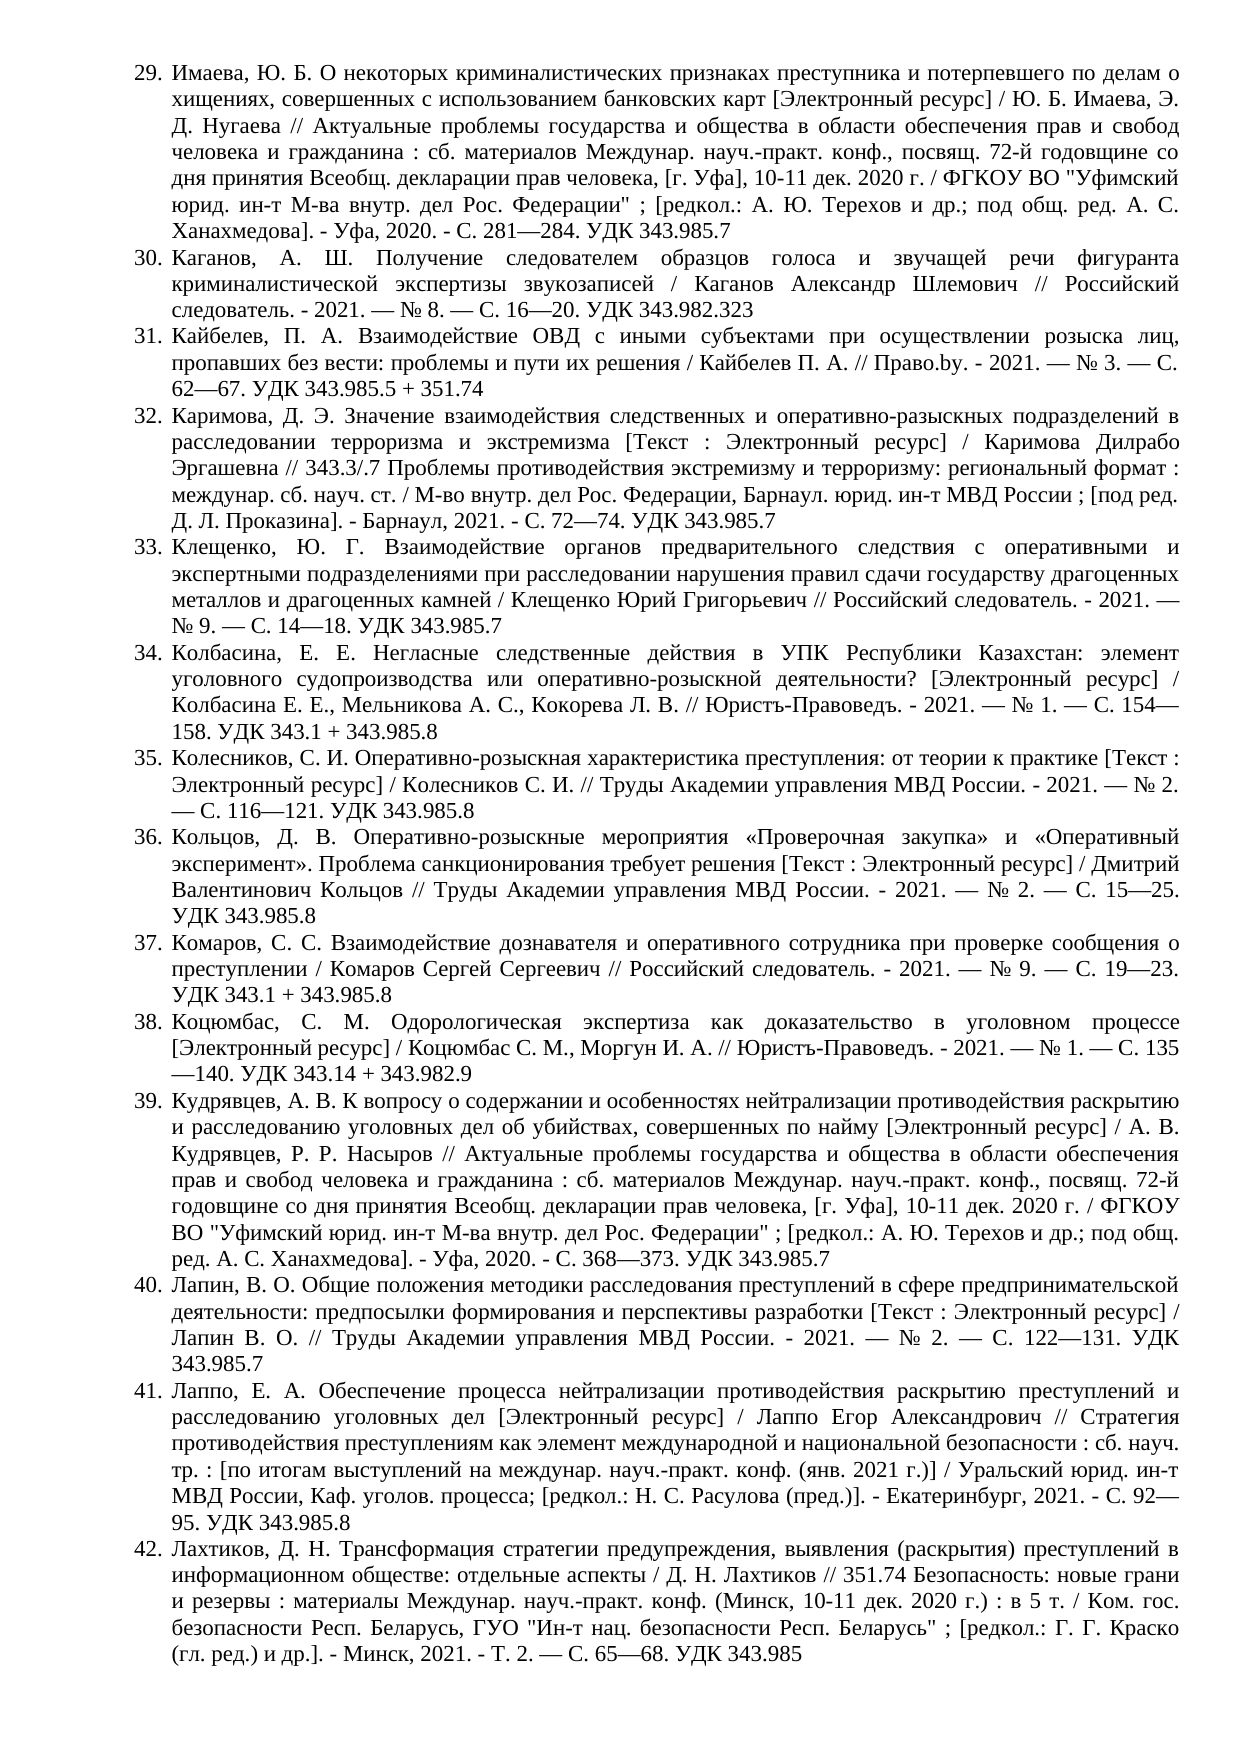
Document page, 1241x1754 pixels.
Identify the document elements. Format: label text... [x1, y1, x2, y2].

list Комаров, С. С. Взаимодействие дознавателя и оперативного сотрудника при проверке сообщения о преступлении / Комаров Сергей Сергеевич // Российский следователь. - 2021. — № 9. — С. 19—23. УДК 343.1 + 343.985.8 [134, 929, 1181, 1008]
list Имаева, Ю. Б. О некоторых криминалистических признаках преступника и потерпевшего по делам о хищениях, совершенных с использованием банковских карт [Электронный ресурс] / Ю. Б. Имаева, Э. Д. Нугаева // Актуальные проблемы государства и общества в области обеспечения прав и свобод человека и гражданина : сб. материалов Междунар. науч.-практ. конф., посвящ. 72-й годовщине со дня принятия Всеобщ. декларации прав человека, [г. Уфа], 10-11 дек. . / ФГКОУ ВО "Уфимский юрид. ин-т М-ва внутр. дел Рос. Федерации" ; [редкол.: А. Ю. Терехов и др.; под общ. ред. А. С. Ханахмедова]. - Уфа, 2020. - С. 281—284. УДК 343.985.7 [134, 59, 1181, 243]
list Клещенко, Ю. Г. Взаимодействие органов предварительного следствия с оперативными и экспертными подразделениями при расследовании нарушения правил сдачи государству драгоценных металлов и драгоценных камней / Клещенко Юрий Григорьевич // Российский следователь. - 2021. — № 9. — С. 14—18. УДК 343.985.7 [134, 533, 1181, 639]
list Колесников, С. И. Оперативно-розыскная характеристика преступления: от теории к практике [Текст : Электронный ресурс] / Колесников С. И. // Труды Академии управления МВД России. - 2021. — № 2. — С. 116—121. УДК 343.985.8 [134, 744, 1181, 823]
list Кайбелев, П. А. Взаимодействие ОВД с иными субъектами при осуществлении розыска лиц, пропавших без вести: проблемы и пути их решения / Кайбелев П. А. // Право.by. - 2021. — № 3. — С. 62—67. УДК 343.985.5 + 351.74 [134, 323, 1181, 402]
list Колбасина, Е. Е. Негласные следственные действия в УПК Республики Казахстан: элемент уголовного судопроизводства или оперативно-розыскной деятельности? [Электронный ресурс] / Колбасина Е. Е., Мельникова А. С., Кокорева Л. В. // Юристъ-Правоведъ. - 2021. — № 1. — С. 154—158. УДК 343.1 + 343.985.8 [134, 639, 1181, 744]
list Кольцов, Д. В. Оперативно-розыскные мероприятия «Проверочная закупка» и «Оперативный эксперимент». Проблема санкционирования требует решения [Текст : Электронный ресурс] / Дмитрий Валентинович Кольцов // Труды Академии управления МВД России. - 2021. — № 2. — С. 15—25. УДК 343.985.8 [134, 823, 1181, 929]
list Лахтиков, Д. Н. Трансформация стратегии предупреждения, выявления (раскрытия) преступлений в информационном обществе: отдельные аспекты / Д. Н. Лахтиков // 351.74 Безопасность: новые грани и резервы : материалы Междунар. науч.-практ. конф. (Минск, 10-11 дек. .) : в 5 т. / Ком. гос. безопасности Респ. Беларусь, ГУО "Ин-т нац. безопасности Респ. Беларусь" ; [редкол.: Г. Г. Краско (гл. ред.) и др.]. - Минск, 2021. - Т. 2. — С. 65—68. УДК 343.985 [134, 1535, 1181, 1667]
list Каримова, Д. Э. Значение взаимодействия следственных и оперативно-разыскных подразделений в расследовании терроризма и экстремизма [Текст : Электронный ресурс] / Каримова Дилрабо Эргашевна // 343.3/.7 Проблемы противодействия экстремизму и терроризму: региональный формат : междунар. сб. науч. ст. / М-во внутр. дел Рос. Федерации, Барнаул. юрид. ин-т МВД России ; [под ред. Д. Л. Проказина]. - Барнаул, 2021. - С. 72—74. УДК 343.985.7 [134, 402, 1181, 533]
list Коцюмбас, С. М. Одорологическая экспертиза как доказательство в уголовном процессе [Электронный ресурс] / Коцюмбас С. М., Моргун И. А. // Юристъ-Правоведъ. - 2021. — № 1. — С. 135—140. УДК 343.14 + 343.982.9 [134, 1008, 1181, 1087]
list Каганов, А. Ш. Получение следователем образцов голоса и звучащей речи фигуранта криминалистической экспертизы звукозаписей / Каганов Александр Шлемович // Российский следователь. - 2021. — № 8. — С. 16—20. УДК 343.982.323 [134, 243, 1181, 323]
list Кудрявцев, А. В. К вопросу о содержании и особенностях нейтрализации противодействия раскрытию и расследованию уголовных дел об убийствах, совершенных по найму [Электронный ресурс] / А. В. Кудрявцев, Р. Р. Насыров // Актуальные проблемы государства и общества в области обеспечения прав и свобод человека и гражданина : сб. материалов Междунар. науч.-практ. конф., посвящ. 72-й годовщине со дня принятия Всеобщ. декларации прав человека, [г. Уфа], 10-11 дек. . / ФГКОУ ВО "Уфимский юрид. ин-т М-ва внутр. дел Рос. Федерации" ; [редкол.: А. Ю. Терехов и др.; под общ. ред. А. С. Ханахмедова]. - Уфа, 2020. - С. 368—373. УДК 343.985.7 [134, 1087, 1181, 1271]
list Лапин, В. О. Общие положения методики расследования преступлений в сфере предпринимательской деятельности: предпосылки формирования и перспективы разработки [Текст : Электронный ресурс] / Лапин В. О. // Труды Академии управления МВД России. - 2021. — № 2. — С. 122—131. УДК 343.985.7 [134, 1271, 1181, 1377]
list Лаппо, Е. А. Обеспечение процесса нейтрализации противодействия раскрытию преступлений и расследованию уголовных дел [Электронный ресурс] / Лаппо Егор Александрович // Стратегия противодействия преступлениям как элемент международной и национальной безопасности : сб. науч. тр. : [по итогам выступлений на междунар. науч.-практ. конф. (янв. .)] / Уральский юрид. ин-т МВД России, Каф. уголов. процесса; [редкол.: Н. С. Расулова (пред.)]. - Екатеринбург, 2021. - С. 92—95. УДК 343.985.8 [134, 1377, 1181, 1535]
